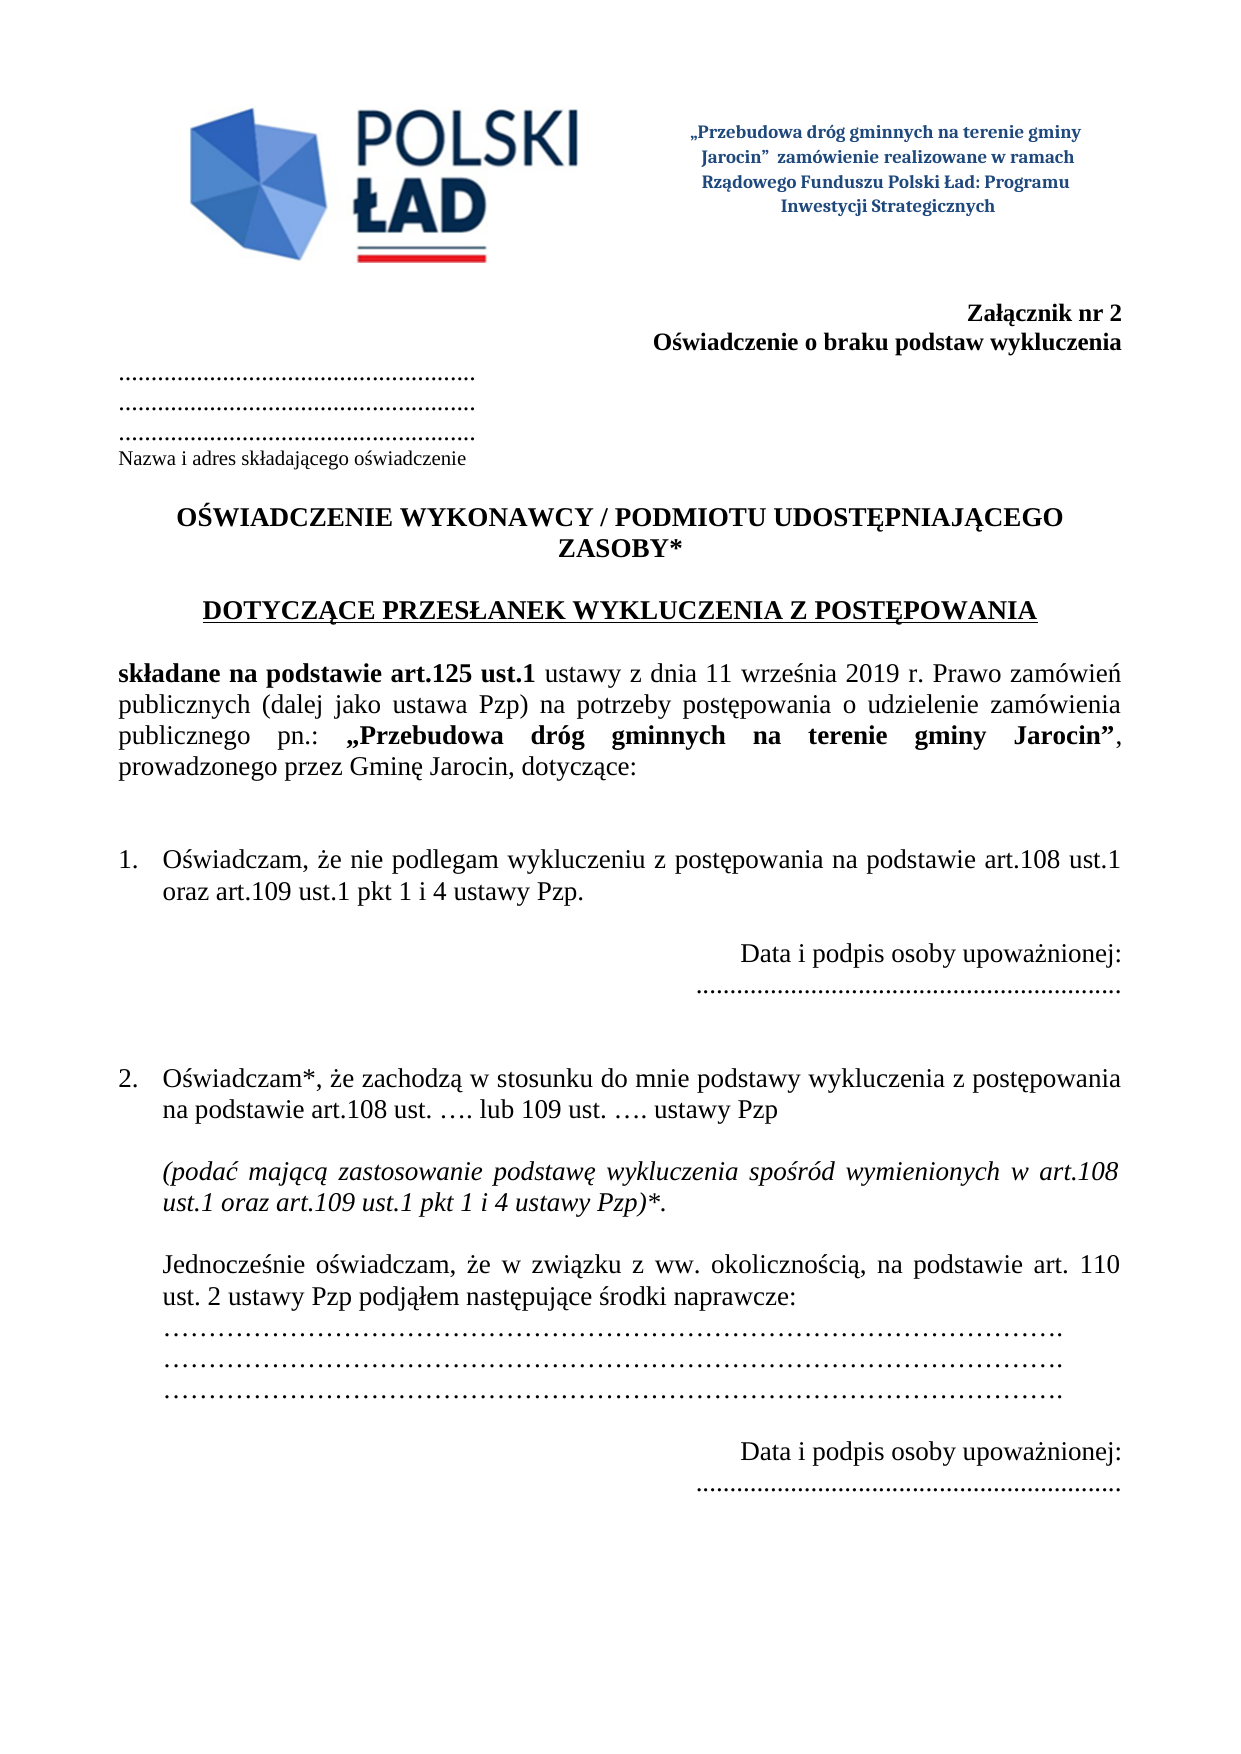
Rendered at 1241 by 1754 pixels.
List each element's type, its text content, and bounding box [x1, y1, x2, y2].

text DOTYCZĄCE PRZESŁANEK WYKLUCZENIA Z POSTĘPOWANIA [118, 594, 1122, 626]
text składane na podstawie art.125 ust.1 ustawy z dnia 11 września 2019 r. Prawo zamówień publicznych (dalej jako ustawa Pzp) na potrzeby postępowania o udzielenie zamówienia publicznego pn.: „Przebudowa dróg gminnych na terenie gminy Jarocin”, prowadzonego przez Gminę Jarocin, dotyczące: [118, 657, 1122, 781]
list Oświadczam, że nie podlegam wykluczeniu z postępowania na podstawie art.108 ust.1 oraz art.109 ust.1 pkt 1 i 4 ustawy Pzp. [118, 844, 1122, 906]
text ....................................................... [118, 386, 1122, 416]
text ....................................................... [118, 356, 1122, 386]
text ............................................................... [561, 968, 1122, 999]
text ....................................................... [118, 416, 1122, 446]
text Nazwa i adres składającego oświadczenie [118, 446, 1122, 470]
text OŚWIADCZENIE WYKONAWCY / PODMIOTU UDOSTĘPNIAJĄCEGO ZASOBY* [118, 501, 1122, 563]
text Data i podpis osoby upoważnionej: [118, 937, 1122, 968]
text Data i podpis osoby upoważnionej: [118, 1435, 1122, 1467]
text ………………………………………………………………………………………. [162, 1311, 1122, 1342]
list Oświadczam*, że zachodzą w stosunku do mnie podstawy wykluczenia z postępowania na podstawie art.108 ust. …. lub 109 ust. …. ustawy Pzp [118, 1062, 1122, 1124]
picture [189, 107, 578, 263]
text ............................................................... [561, 1467, 1122, 1498]
text (podać mającą zastosowanie podstawę wykluczenia spośród wymienionych w art.108 ust.1 oraz art.109 ust.1 pkt 1 i 4 ustawy Pzp)*. [162, 1155, 1122, 1217]
text ………………………………………………………………………………………. [162, 1373, 1122, 1404]
text Jednocześnie oświadczam, że w związku z ww. okolicznością, na podstawie art. 110 ust. 2 ustawy Pzp podjąłem następujące środki naprawcze: [162, 1248, 1122, 1311]
text ………………………………………………………………………………………. [162, 1342, 1122, 1373]
